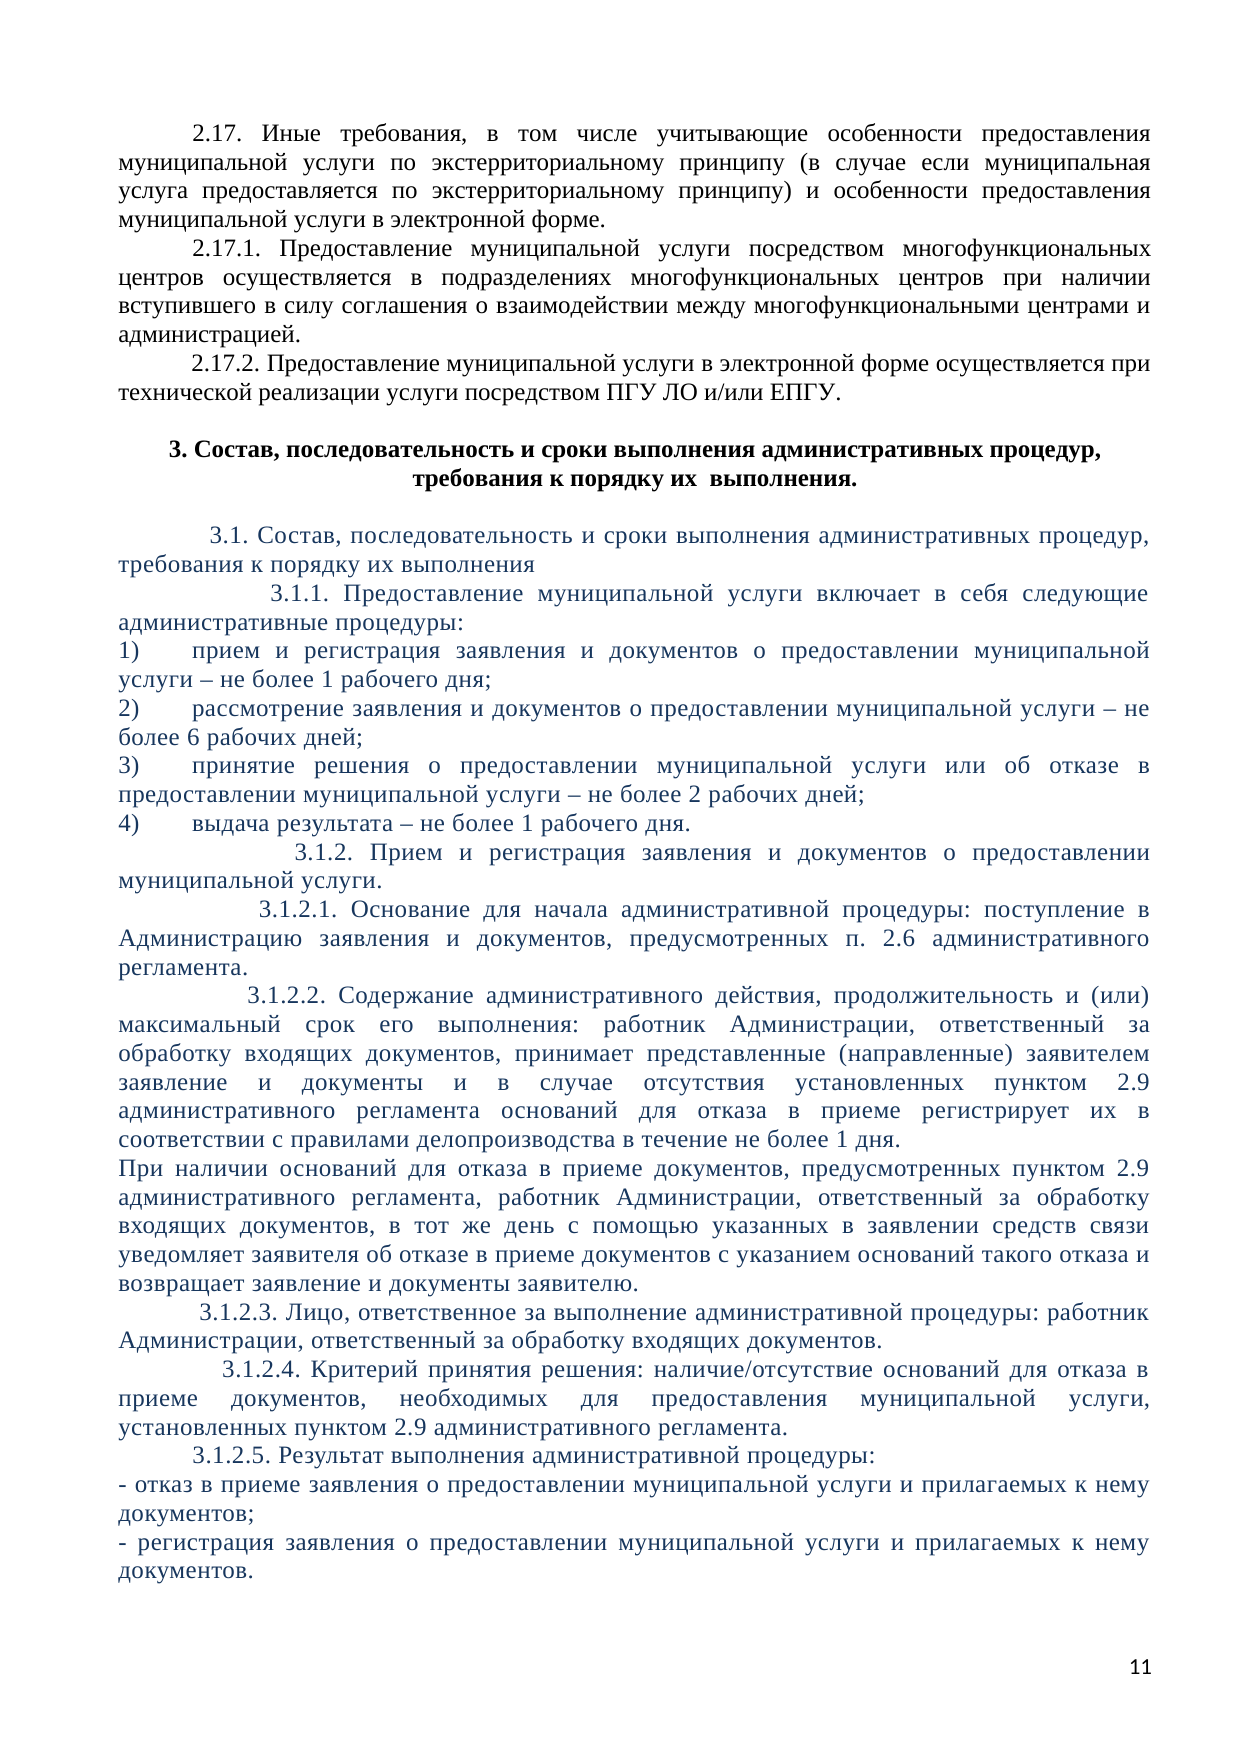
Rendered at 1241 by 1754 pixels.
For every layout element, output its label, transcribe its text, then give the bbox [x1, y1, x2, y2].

text 3.1.2.1. Основание для начала административной процедуры: поступление в Администрацию заявления и документов, предусмотренных п. 2.6 административного регламента. [118, 894, 1152, 981]
text 3.1.2.3. Лицо, ответственное за выполнение административной процедуры: работник Администрации, ответственный за обработку входящих документов. [118, 1297, 1152, 1354]
text 2.17. Иные требования, в том числе учитывающие особенности предоставления муниципальной услуги по экстерриториальному принципу (в случае если муниципальная услуга предоставляется по экстерриториальному принципу) и особенности предоставления муниципальной услуги в электронной форме. [118, 118, 1152, 233]
text 3.1.2. Прием и регистрация заявления и документов о предоставлении муниципальной услуги. [118, 837, 1152, 894]
text 1) прием и регистрация заявления и документов о предоставлении муниципальной услуги – не более 1 рабочего дня; [118, 636, 1152, 693]
text 3.1.2.5. Результат выполнения административной процедуры: [118, 1441, 1152, 1469]
text 2.17.1. Предоставление муниципальной услуги посредством многофункциональных центров осуществляется в подразделениях многофункциональных центров при наличии вступившего в силу соглашения о взаимодействии между многофункциональными центрами и администрацией. [118, 233, 1152, 348]
text 3. Состав, последовательность и сроки выполнения административных процедур, требования к порядку их выполнения. [118, 434, 1152, 492]
text 3.1.2.4. Критерий принятия решения: наличие/отсутствие оснований для отказа в приеме документов, необходимых для предоставления муниципальной услуги, установленных пунктом 2.9 административного регламента. [118, 1354, 1152, 1441]
text 3.1.1. Предоставление муниципальной услуги включает в себя следующие административные процедуры: [118, 578, 1152, 636]
text - отказ в приеме заявления о предоставлении муниципальной услуги и прилагаемых к нему документов; [118, 1469, 1152, 1527]
text 3.1. Состав, последовательность и сроки выполнения административных процедур, требования к порядку их выполнения [118, 521, 1152, 578]
text 2.17.2. Предоставление муниципальной услуги в электронной форме осуществляется при технической реализации услуги посредством ПГУ ЛО и/или ЕПГУ. [118, 348, 1152, 406]
text 3) принятие решения о предоставлении муниципальной услуги или об отказе в предоставлении муниципальной услуги – не более 2 рабочих дней; [118, 751, 1152, 808]
text - регистрация заявления о предоставлении муниципальной услуги и прилагаемых к нему документов. [118, 1527, 1152, 1584]
text 4) выдача результата – не более 1 рабочего дня. [118, 808, 1152, 837]
text 2) рассмотрение заявления и документов о предоставлении муниципальной услуги – не более 6 рабочих дней; [118, 693, 1152, 751]
text 3.1.2.2. Содержание административного действия, продолжительность и (или) максимальный срок его выполнения: работник Администрации, ответственный за обработку входящих документов, принимает представленные (направленные) заявителем заявление и документы и в случае отсутствия установленных пунктом 2.9 административного регламента оснований для отказа в приеме регистрирует их в соответствии с правилами делопроизводства в течение не более 1 дня. [118, 981, 1152, 1153]
text При наличии оснований для отказа в приеме документов, предусмотренных пунктом 2.9 административного регламента, работник Администрации, ответственный за обработку входящих документов, в тот же день с помощью указанных в заявлении средств связи уведомляет заявителя об отказе в приеме документов с указанием оснований такого отказа и возвращает заявление и документы заявителю. [118, 1153, 1152, 1297]
